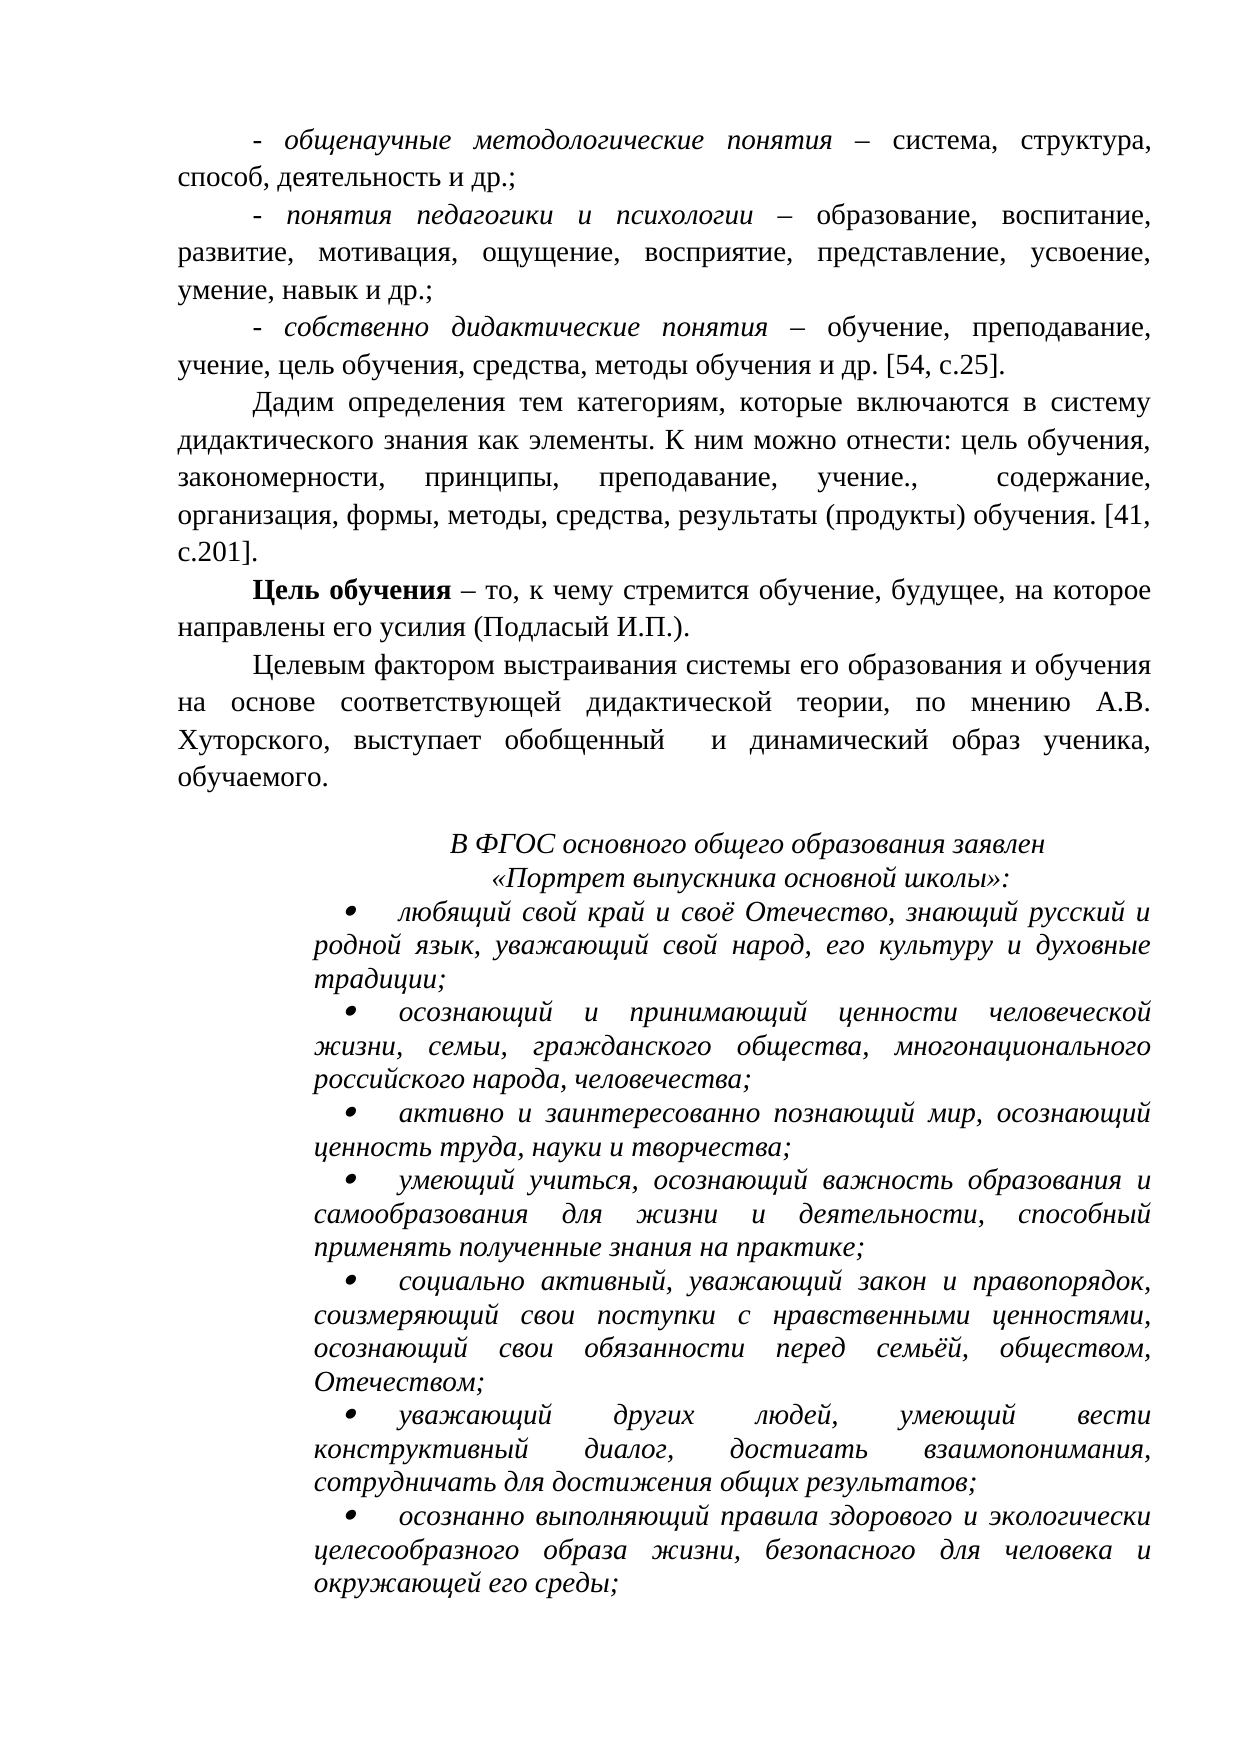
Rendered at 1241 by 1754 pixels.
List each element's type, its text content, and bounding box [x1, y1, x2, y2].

text - общенаучные методологические понятия – система, структура, способ, деятельность и др.; [177, 118, 1152, 193]
list активно и заинтересованно познающий мир, осознающий ценность труда, науки и творчества; [314, 1095, 1152, 1162]
text «Портрет выпускника основной школы»: [314, 860, 1152, 894]
text Дадим определения тем категориям, которые включаются в систему дидактического знания как элементы. К ним можно отнести: цель обучения, закономерности, принципы, преподавание, учение., содержание, организация, формы, методы, средства, результаты (продукты) обучения. [41, с.201]. [177, 381, 1152, 568]
text - собственно дидактические понятия – обучение, преподавание, учение, цель обучения, средства, методы обучения и др. [54, с.25]. [177, 306, 1152, 381]
list умеющий учиться, осознающий важность образования и самообразования для жизни и деятельности, способный применять полученные знания на практике; [314, 1162, 1152, 1263]
list любящий свой край и своё Отечество, знающий русский и родной язык, уважающий свой народ, его культуру и духовные традиции; [314, 894, 1152, 994]
list уважающий других людей, умеющий вести конструктивный диалог, достигать взаимопонимания, сотрудничать для достижения общих результатов; [314, 1397, 1152, 1498]
list осознающий и принимающий ценности человеческой жизни, семьи, гражданского общества, многонационального российского народа, человечества; [314, 994, 1152, 1095]
list осознанно выполняющий правила здорового и экологически целесообразного образа жизни, безопасного для человека и окружающей его среды; [314, 1498, 1152, 1599]
text - понятия педагогики и психологии – образование, воспитание, развитие, мотивация, ощущение, восприятие, представление, усвоение, умение, навык и др.; [177, 193, 1152, 306]
text В ФГОС основного общего образования заявлен [314, 827, 1152, 860]
text Цель обучения – то, к чему стремится обучение, будущее, на которое направлены его усилия (Подласый И.П.). [177, 568, 1152, 643]
list социально активный, уважающий закон и правопорядок, соизмеряющий свои поступки с нравственными ценностями, осознающий свои обязанности перед семьёй, обществом, Отечеством; [314, 1263, 1152, 1397]
text Целевым фактором выстраивания системы его образования и обучения на основе соответствующей дидактической теории, по мнению А.В. Хуторского, выступает обобщенный и динамический образ ученика, обучаемого. [177, 643, 1152, 793]
